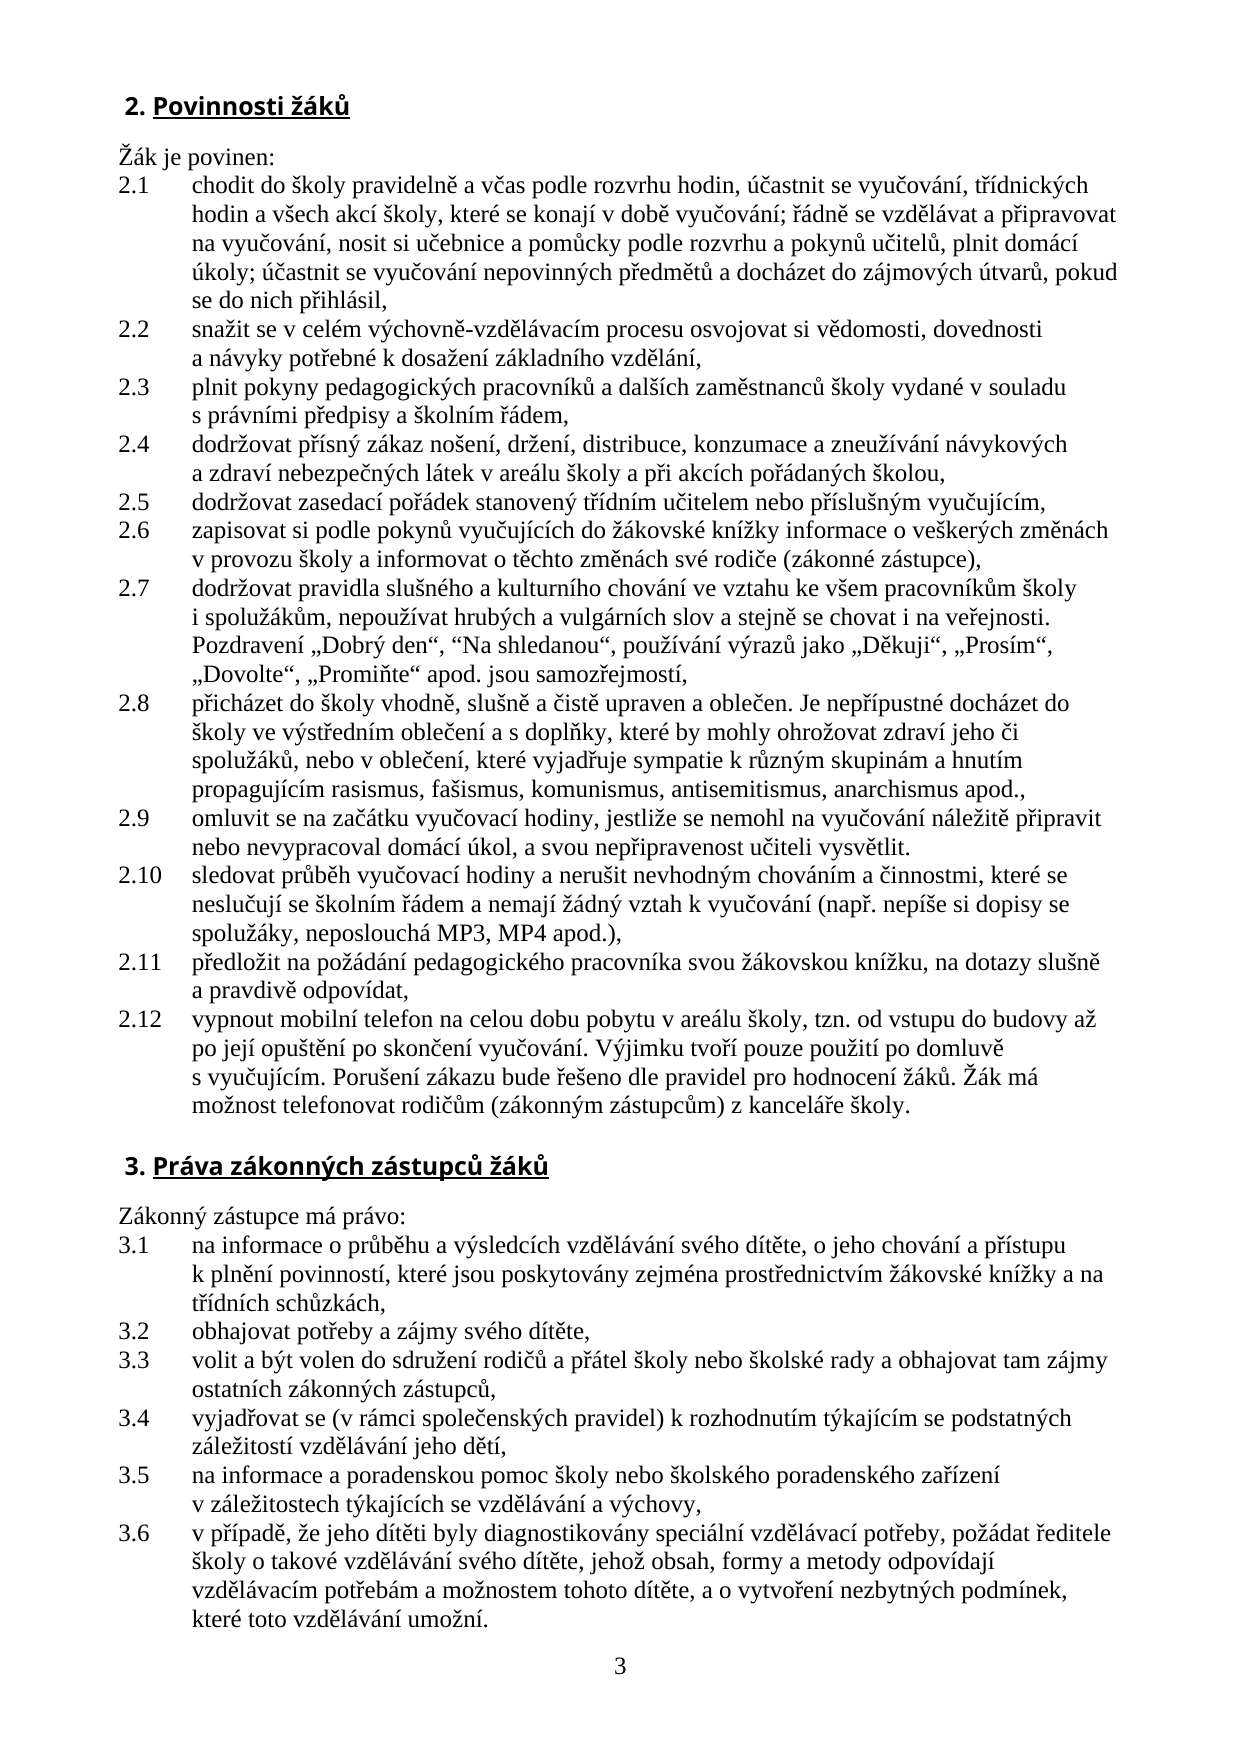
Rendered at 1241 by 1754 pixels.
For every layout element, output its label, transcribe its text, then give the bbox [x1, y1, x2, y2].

text 2.12 vypnout mobilní telefon na celou dobu pobytu v areálu školy, tzn. od vstupu do budovy až po její opuštění po skončení vyučování. Výjimku tvoří pouze použití po domluvě s vyučujícím. Porušení zákazu bude řešeno dle pravidel pro hodnocení žáků. Žák má možnost telefonovat rodičům (zákonným zástupcům) z kanceláře školy. [118, 1004, 1122, 1119]
text 2.6 zapisovat si podle pokynů vyučujících do žákovské knížky informace o veškerých změnách v provozu školy a informovat o těchto změnách své rodiče (zákonné zástupce), [118, 516, 1122, 573]
text i spolužákům, nepoužívat hrubých a vulgárních slov a stejně se chovat i na veřejnosti. Pozdravení „Dobrý den“, “Na shledanou“, používání výrazů jako „Děkuji“, „Prosím“, „Dovolte“, „Promiňte“ apod. jsou samozřejmostí, [118, 602, 1122, 688]
text 3.1 na informace o průběhu a výsledcích vzdělávání svého dítěte, o jeho chování a přístupu k plnění povinností, které jsou poskytovány zejména prostřednictvím žákovské knížky a na třídních schůzkách, [118, 1230, 1122, 1316]
text 2.1 chodit do školy pravidelně a včas podle rozvrhu hodin, účastnit se vyučování, třídnických hodin a všech akcí školy, které se konají v době vyučování; řádně se vzdělávat a připravovat na vyučování, nosit si učebnice a pomůcky podle rozvrhu a pokynů učitelů, plnit domácí úkoly; účastnit se vyučování nepovinných předmětů a docházet do zájmových útvarů, pokud se do nich přihlásil, [118, 171, 1122, 314]
text Zákonný zástupce má právo: [118, 1201, 1122, 1230]
subtitle 2. Povinnosti žáků [124, 89, 1122, 123]
text 2.3 plnit pokyny pedagogických pracovníků a dalších zaměstnanců školy vydané v souladu s právními předpisy a školním řádem, [118, 372, 1122, 429]
text a pravdivě odpovídat, [192, 976, 1122, 1004]
text 2.8 přicházet do školy vhodně, slušně a čistě upraven a oblečen. Je nepřípustné docházet do školy ve výstředním oblečení a s doplňky, které by mohly ohrožovat zdraví jeho či spolužáků, nebo v oblečení, které vyjadřuje sympatie k různým skupinám a hnutím propagujícím rasismus, fašismus, komunismus, antisemitismus, anarchismus apod., [118, 688, 1122, 803]
text 3.3 volit a být volen do sdružení rodičů a přátel školy nebo školské rady a obhajovat tam zájmy ostatních zákonných zástupců, [118, 1345, 1122, 1403]
text 2.4 dodržovat přísný zákaz nošení, držení, distribuce, konzumace a zneužívání návykových a zdraví nebezpečných látek v areálu školy a při akcích pořádaných školou, [118, 429, 1122, 487]
text 2.10 sledovat průběh vyučovací hodiny a nerušit nevhodným chováním a činnostmi, které se neslučují se školním řádem a nemají žádný vztah k vyučování (např. nepíše si dopisy se spolužáky, neposlouchá MP3, MP4 apod.), [118, 861, 1122, 947]
text 2.11 předložit na požádání pedagogického pracovníka svou žákovskou knížku, na dotazy slušně [118, 947, 1122, 976]
text 3.4 vyjadřovat se (v rámci společenských pravidel) k rozhodnutím týkajícím se podstatných záležitostí vzdělávání jeho dětí, [118, 1403, 1122, 1460]
text 2.5 dodržovat zasedací pořádek stanovený třídním učitelem nebo příslušným vyučujícím, [118, 487, 1122, 516]
text 2.7 dodržovat pravidla slušného a kulturního chování ve vztahu ke všem pracovníkům školy [118, 573, 1122, 602]
text 3.2 obhajovat potřeby a zájmy svého dítěte, [118, 1316, 1122, 1345]
subtitle 3. Práva zákonných zástupců žáků [124, 1148, 1122, 1182]
text Žák je povinen: [118, 142, 1122, 171]
text 2.9 omluvit se na začátku vyučovací hodiny, jestliže se nemohl na vyučování náležitě připravit nebo nevypracoval domácí úkol, a svou nepřipravenost učiteli vysvětlit. [118, 803, 1122, 861]
text 2.2 snažit se v celém výchovně-vzdělávacím procesu osvojovat si vědomosti, dovednosti a návyky potřebné k dosažení základního vzdělání, [118, 314, 1122, 372]
text 3.6 v případě, že jeho dítěti byly diagnostikovány speciální vzdělávací potřeby, požádat ředitele školy o takové vzdělávání svého dítěte, jehož obsah, formy a metody odpovídají vzdělávacím potřebám a možnostem tohoto dítěte, a o vytvoření nezbytných podmínek, které toto vzdělávání umožní. [118, 1518, 1122, 1633]
text 3.5 na informace a poradenskou pomoc školy nebo školského poradenského zařízení v záležitostech týkajících se vzdělávání a výchovy, [118, 1460, 1122, 1518]
